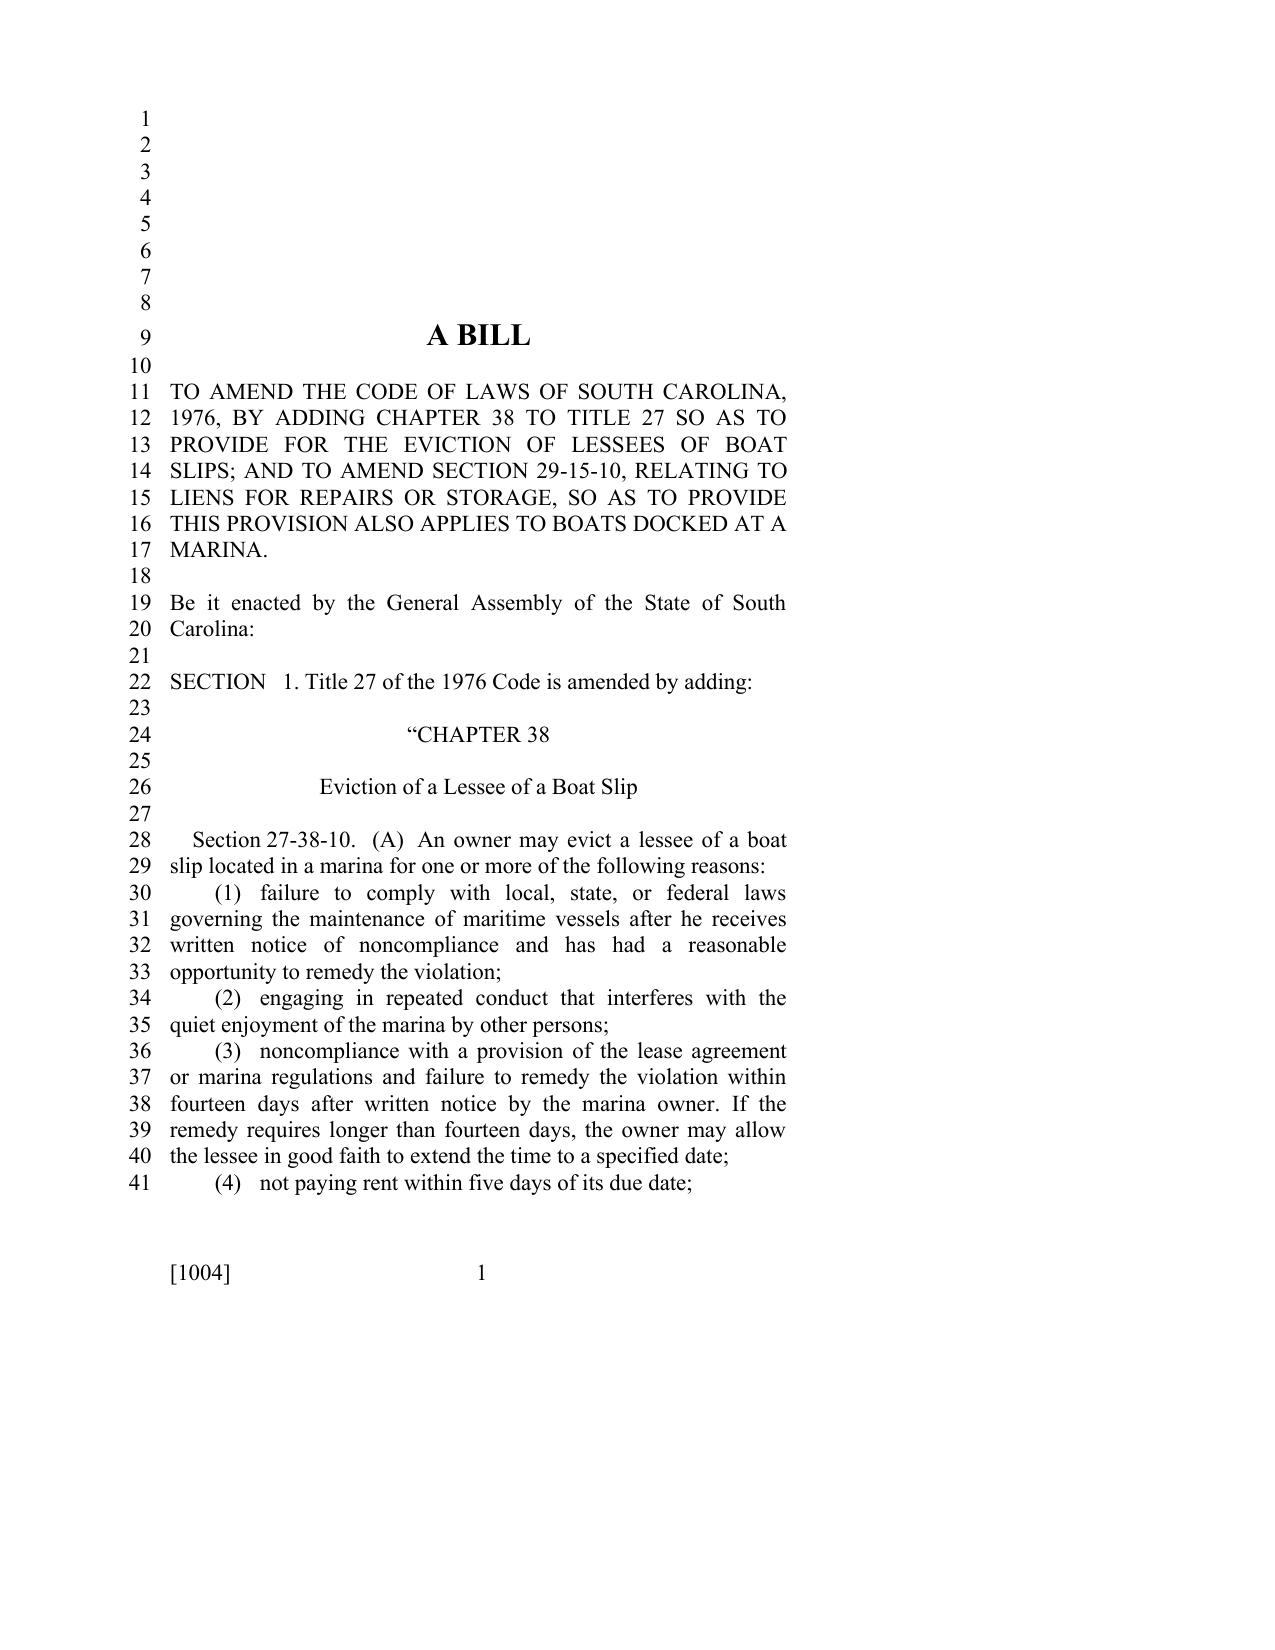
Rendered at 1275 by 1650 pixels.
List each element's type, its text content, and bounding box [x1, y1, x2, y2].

text Be it enacted by the General Assembly of the State of South Carolina: [169, 589, 787, 642]
text (1) failure to comply with local, state, or federal laws governing the maintenance of maritime vessels after he receives written notice of noncompliance and has had a reasonable opportunity to remedy the violation; [169, 879, 787, 984]
text (4) not paying rent within five days of its due date; [169, 1169, 787, 1195]
text SECTION 1. Title 27 of the 1976 Code is amended by adding: [169, 668, 787, 694]
text Section 27-38-10. (A) An owner may evict a lessee of a boat slip located in a marina for one or more of the following reasons: [169, 826, 787, 879]
text (2) engaging in repeated conduct that interferes with the quiet enjoyment of the marina by other persons; [169, 984, 787, 1037]
text TO AMEND THE CODE OF LAWS OF SOUTH CAROLINA, 1976, BY ADDING CHAPTER 38 TO TITLE 27 SO AS TO PROVIDE FOR THE EVICTION OF LESSEES OF BOAT SLIPS; AND TO AMEND SECTION 29-15-10, RELATING TO LIENS FOR REPAIRS OR STORAGE, SO AS TO PROVIDE THIS PROVISION ALSO APPLIES TO BOATS DOCKED AT A MARINA. [169, 378, 787, 563]
text Eviction of a Lessee of a Boat Slip [169, 773, 787, 800]
text (3) noncompliance with a provision of the lease agreement or marina regulations and failure to remedy the violation within fourteen days after written notice by the marina owner. If the remedy requires longer than fourteen days, the owner may allow the lessee in good faith to extend the time to a specified date; [169, 1037, 787, 1169]
text “CHAPTER 38 [169, 721, 787, 747]
text A BILL [169, 316, 787, 352]
